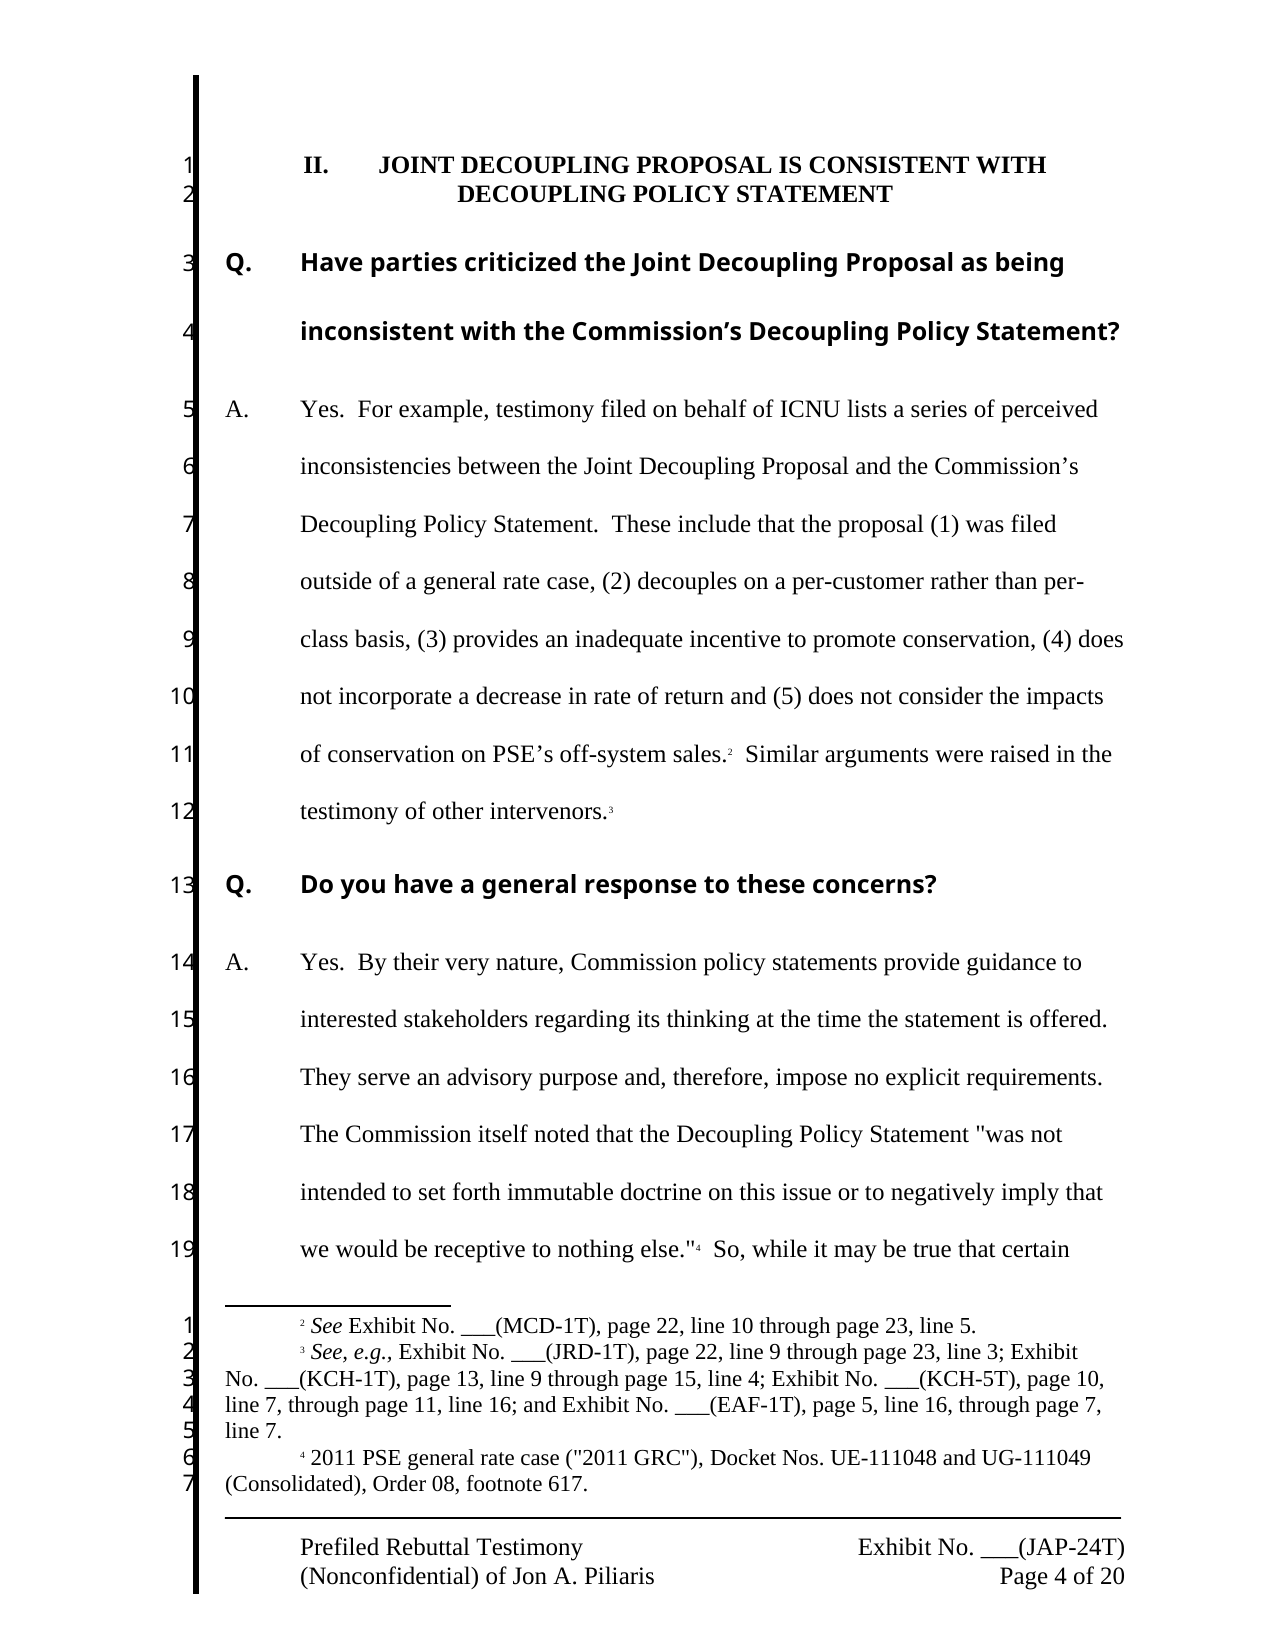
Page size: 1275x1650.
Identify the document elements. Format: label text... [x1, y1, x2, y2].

text A. Yes. For example, testimony filed on behalf of ICNU lists a series of perceived inconsistencies between the Joint Decoupling Proposal and the Commission’s Decoupling Policy Statement. These include that the proposal (1) was filed outside of a general rate case, (2) decouples on a per-customer rather than per-class basis, (3) provides an inadequate incentive to promote conservation, (4) does not incorporate a decrease in rate of return and (5) does not consider the impacts of conservation on PSE’s off-system sales. Similar arguments were raised in the testimony of other intervenors. [225, 394, 1125, 825]
text Q. Have parties criticized the Joint Decoupling Proposal as being inconsistent with the Commission’s Decoupling Policy Statement? [225, 245, 1125, 347]
subtitle II. JOINT DECOUPLING PROPOSAL IS CONSISTENT WITH DECOUPLING POLICY STATEMENT [300, 150, 1050, 207]
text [225, 947, 1125, 1263]
text Q. Do you have a general response to these concerns? [225, 866, 1125, 900]
